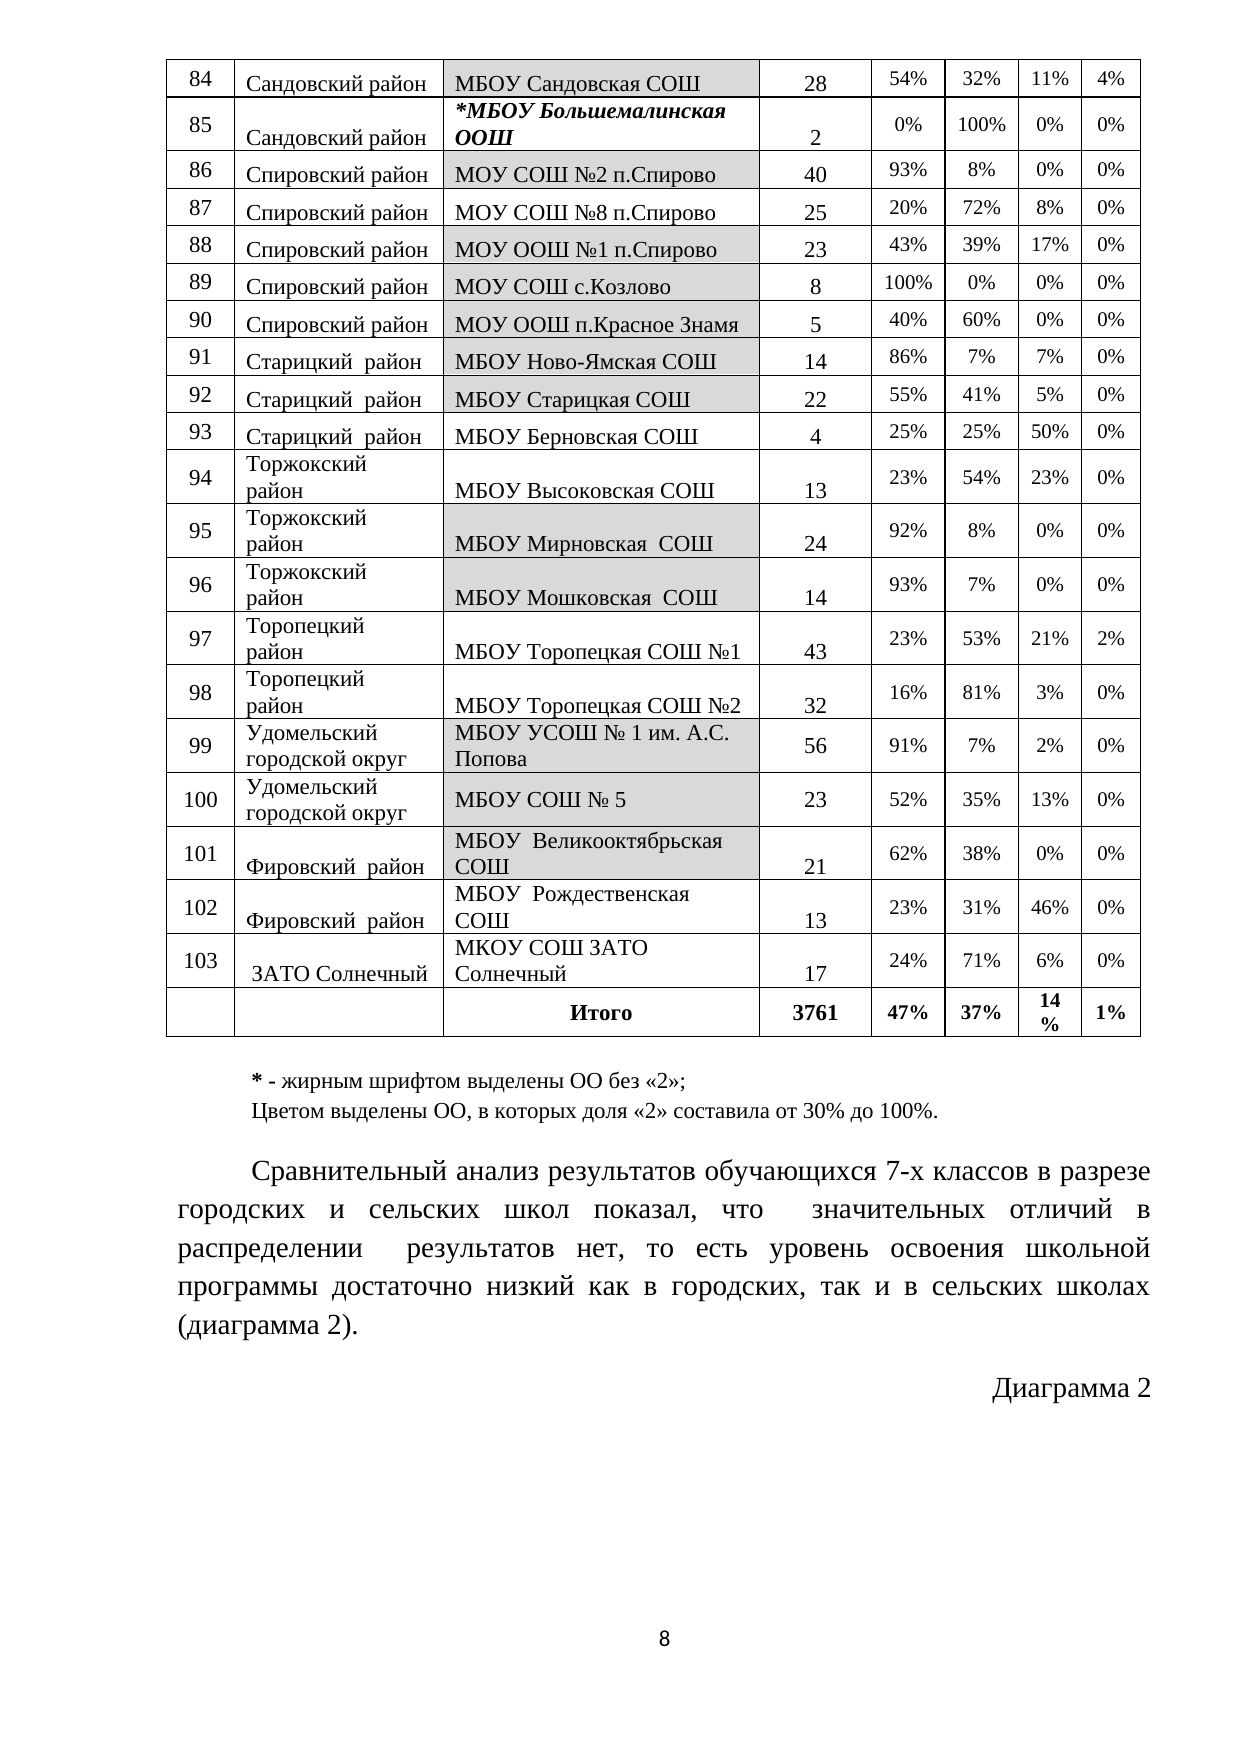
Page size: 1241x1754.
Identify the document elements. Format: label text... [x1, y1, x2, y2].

table_cell 99 [167, 719, 234, 772]
table_cell Спировский район [235, 151, 443, 188]
table_cell 0% [1082, 301, 1140, 337]
table_cell 96 [167, 558, 234, 611]
table_cell Спировский район [235, 189, 443, 225]
table_cell 62% [872, 827, 944, 879]
table_cell 32 [760, 665, 871, 718]
table_cell 90 [167, 301, 234, 337]
table_cell 71% [946, 934, 1018, 987]
table_cell 2 [760, 98, 871, 150]
table_cell 0% [1082, 189, 1140, 225]
table_cell 92% [872, 504, 944, 557]
table_cell 40% [872, 301, 944, 337]
table_cell МКОУ СОШ ЗАТО Солнечный [444, 934, 759, 987]
table_cell 50% [1019, 413, 1081, 449]
table_cell Торжокский район [235, 504, 443, 557]
table_cell 25% [946, 413, 1018, 449]
table_cell 0% [1019, 558, 1081, 611]
table_cell 23% [872, 880, 944, 933]
table_cell 17% [1019, 226, 1081, 262]
table_cell 84 [167, 60, 234, 96]
table_cell 35% [946, 773, 1018, 826]
table_cell 7% [946, 719, 1018, 772]
table_cell 72% [946, 189, 1018, 225]
table_cell МБОУ Старицкая СОШ [444, 376, 759, 412]
table_cell 21% [1019, 612, 1081, 664]
table_cell 55% [872, 376, 944, 412]
table_cell 0% [872, 98, 944, 150]
table_cell 91 [167, 338, 234, 374]
table_cell 23 [760, 226, 871, 262]
table_cell 46% [1019, 880, 1081, 933]
table_cell МБОУ Сандовская СОШ [444, 60, 759, 96]
table_cell Спировский район [235, 301, 443, 337]
table_cell 37% [946, 988, 1018, 1036]
text Цветом выделены ОО, в которых доля «2» составила от 30% до 100%. [251, 1097, 1152, 1124]
table_cell МБОУ Ново-Ямская СОШ [444, 338, 759, 374]
table_cell 52% [872, 773, 944, 826]
table_cell МБОУ Торопецкая СОШ №1 [444, 612, 759, 664]
table_cell 94 [167, 450, 234, 503]
table_cell 23% [872, 450, 944, 503]
table_cell 23% [1019, 450, 1081, 503]
table_cell 92 [167, 376, 234, 412]
table_cell 3% [1019, 665, 1081, 718]
table_cell МБОУ Торопецкая СОШ №2 [444, 665, 759, 718]
table_cell 20% [872, 189, 944, 225]
table_cell Фировский район [235, 827, 443, 879]
table_cell 13 [760, 450, 871, 503]
table_cell 32% [946, 60, 1018, 96]
table_cell 101 [167, 827, 234, 879]
table_cell 8% [946, 151, 1018, 188]
table_cell *МБОУ Большемалинская ООШ [444, 98, 759, 150]
table_cell 54% [946, 450, 1018, 503]
table_cell 4% [1082, 60, 1140, 96]
table_cell 93% [872, 558, 944, 611]
table_cell 0% [1019, 504, 1081, 557]
table_cell МОУ ООШ №1 п.Спирово [444, 226, 759, 262]
table_cell Спировский район [235, 264, 443, 300]
table_cell 0% [1019, 98, 1081, 150]
table_cell 8% [946, 504, 1018, 557]
table_cell 85 [167, 98, 234, 150]
table_cell 16% [872, 665, 944, 718]
table_cell Торопецкий район [235, 665, 443, 718]
table_cell 98 [167, 665, 234, 718]
table_cell [167, 988, 234, 1036]
table_cell Сандовский район [235, 60, 443, 96]
table_cell 5% [1019, 376, 1081, 412]
table_cell ЗАТО Солнечный [235, 934, 443, 987]
table_cell 56 [760, 719, 871, 772]
table_cell 97 [167, 612, 234, 664]
table_cell 0% [1082, 504, 1140, 557]
table_cell 0% [1082, 226, 1140, 262]
table_cell МОУ ООШ п.Красное Знамя [444, 301, 759, 337]
table_cell 23% [872, 612, 944, 664]
table_cell 100% [946, 98, 1018, 150]
table_cell 0% [1082, 827, 1140, 879]
table_cell 22 [760, 376, 871, 412]
table_cell 25% [872, 413, 944, 449]
table_cell Торопецкий район [235, 612, 443, 664]
table_cell Удомельский городской округ [235, 719, 443, 772]
table_cell 0% [1082, 450, 1140, 503]
table_cell Старицкий район [235, 376, 443, 412]
table_cell 8 [760, 264, 871, 300]
table_cell 0% [1082, 98, 1140, 150]
table_cell 0% [946, 264, 1018, 300]
table_cell Спировский район [235, 226, 443, 262]
table_cell 11% [1019, 60, 1081, 96]
table_cell 41% [946, 376, 1018, 412]
table_cell 0% [1082, 376, 1140, 412]
table_cell 6% [1019, 934, 1081, 987]
table_cell 0% [1019, 827, 1081, 879]
table_cell Торжокский район [235, 558, 443, 611]
table_cell 4 [760, 413, 871, 449]
text Сравнительный анализ результатов обучающихся 7-х классов в разрезе городских и сельских школ показал, что значительных отличий в распределении результатов нет, то есть уровень освоения школьной программы достаточно низкий как в городских, так и в сельских школах (диаграмма 2). [177, 1153, 1152, 1340]
table_cell 0% [1082, 338, 1140, 374]
table_cell Итого [444, 988, 759, 1036]
table_cell МОУ СОШ №8 п.Спирово [444, 189, 759, 225]
table_cell 0% [1082, 880, 1140, 933]
table_cell 53% [946, 612, 1018, 664]
table_cell 0% [1019, 301, 1081, 337]
table_cell 86% [872, 338, 944, 374]
table_cell 93% [872, 151, 944, 188]
table_cell МБОУ Мошковская СОШ [444, 558, 759, 611]
table_cell 2% [1019, 719, 1081, 772]
table_cell [235, 988, 443, 1036]
table_cell 39% [946, 226, 1018, 262]
table_cell 40 [760, 151, 871, 188]
table_cell 81% [946, 665, 1018, 718]
table_cell МБОУ УСОШ № 1 им. А.С. Попова [444, 719, 759, 772]
table_cell Старицкий район [235, 413, 443, 449]
table_cell 43% [872, 226, 944, 262]
table_cell 13% [1019, 773, 1081, 826]
text Диаграмма 2 [177, 1370, 1152, 1404]
table_cell 31% [946, 880, 1018, 933]
table_cell 14 [760, 558, 871, 611]
table_cell 17 [760, 934, 871, 987]
table_cell 7% [946, 558, 1018, 611]
table_cell 3761 [760, 988, 871, 1036]
table_cell Удомельский городской округ [235, 773, 443, 826]
table_cell 7% [946, 338, 1018, 374]
table_cell Фировский район [235, 880, 443, 933]
table_cell 0% [1082, 558, 1140, 611]
table_cell 86 [167, 151, 234, 188]
table_cell 87 [167, 189, 234, 225]
table_cell 91% [872, 719, 944, 772]
table_cell 0% [1082, 719, 1140, 772]
table_cell 0% [1082, 665, 1140, 718]
table_cell 0% [1082, 151, 1140, 188]
table_cell МБОУ Мирновская СОШ [444, 504, 759, 557]
table_cell МБОУ Высоковская СОШ [444, 450, 759, 503]
table_cell Старицкий район [235, 338, 443, 374]
table_cell 102 [167, 880, 234, 933]
table_cell 60% [946, 301, 1018, 337]
table_cell 28 [760, 60, 871, 96]
table_cell 5 [760, 301, 871, 337]
table_cell 38% [946, 827, 1018, 879]
table_cell МБОУ Великооктябрьская СОШ [444, 827, 759, 879]
table_cell 103 [167, 934, 234, 987]
table_cell Сандовский район [235, 98, 443, 150]
table_cell 13 [760, 880, 871, 933]
table_cell 23 [760, 773, 871, 826]
table_cell 14 [760, 338, 871, 374]
table_cell 0% [1082, 934, 1140, 987]
table_cell 54% [872, 60, 944, 96]
table_cell Торжокский район [235, 450, 443, 503]
table_cell 0% [1082, 413, 1140, 449]
table_cell МБОУ Берновская СОШ [444, 413, 759, 449]
table_cell 8% [1019, 189, 1081, 225]
table_cell МБОУ СОШ № 5 [444, 773, 759, 826]
table_cell 0% [1019, 151, 1081, 188]
table_cell 47% [872, 988, 944, 1036]
table_cell 93 [167, 413, 234, 449]
table_cell 1% [1082, 988, 1140, 1036]
table_cell 88 [167, 226, 234, 262]
table_cell 25 [760, 189, 871, 225]
table_cell 0% [1019, 264, 1081, 300]
table_cell МБОУ Рождественская СОШ [444, 880, 759, 933]
table_cell 7% [1019, 338, 1081, 374]
table_cell 14% [1019, 988, 1081, 1036]
table_cell 2% [1082, 612, 1140, 664]
table_cell 100 [167, 773, 234, 826]
table_cell 24% [872, 934, 944, 987]
table_cell 0% [1082, 773, 1140, 826]
text * - жирным шрифтом выделены ОО без «2»; [251, 1067, 1152, 1094]
table_cell 89 [167, 264, 234, 300]
table_cell МОУ СОШ №2 п.Спирово [444, 151, 759, 188]
table_cell 0% [1082, 264, 1140, 300]
table_cell 100% [872, 264, 944, 300]
table_cell 43 [760, 612, 871, 664]
table_cell МОУ СОШ с.Козлово [444, 264, 759, 300]
table_cell 24 [760, 504, 871, 557]
table_cell 95 [167, 504, 234, 557]
table_cell 21 [760, 827, 871, 879]
